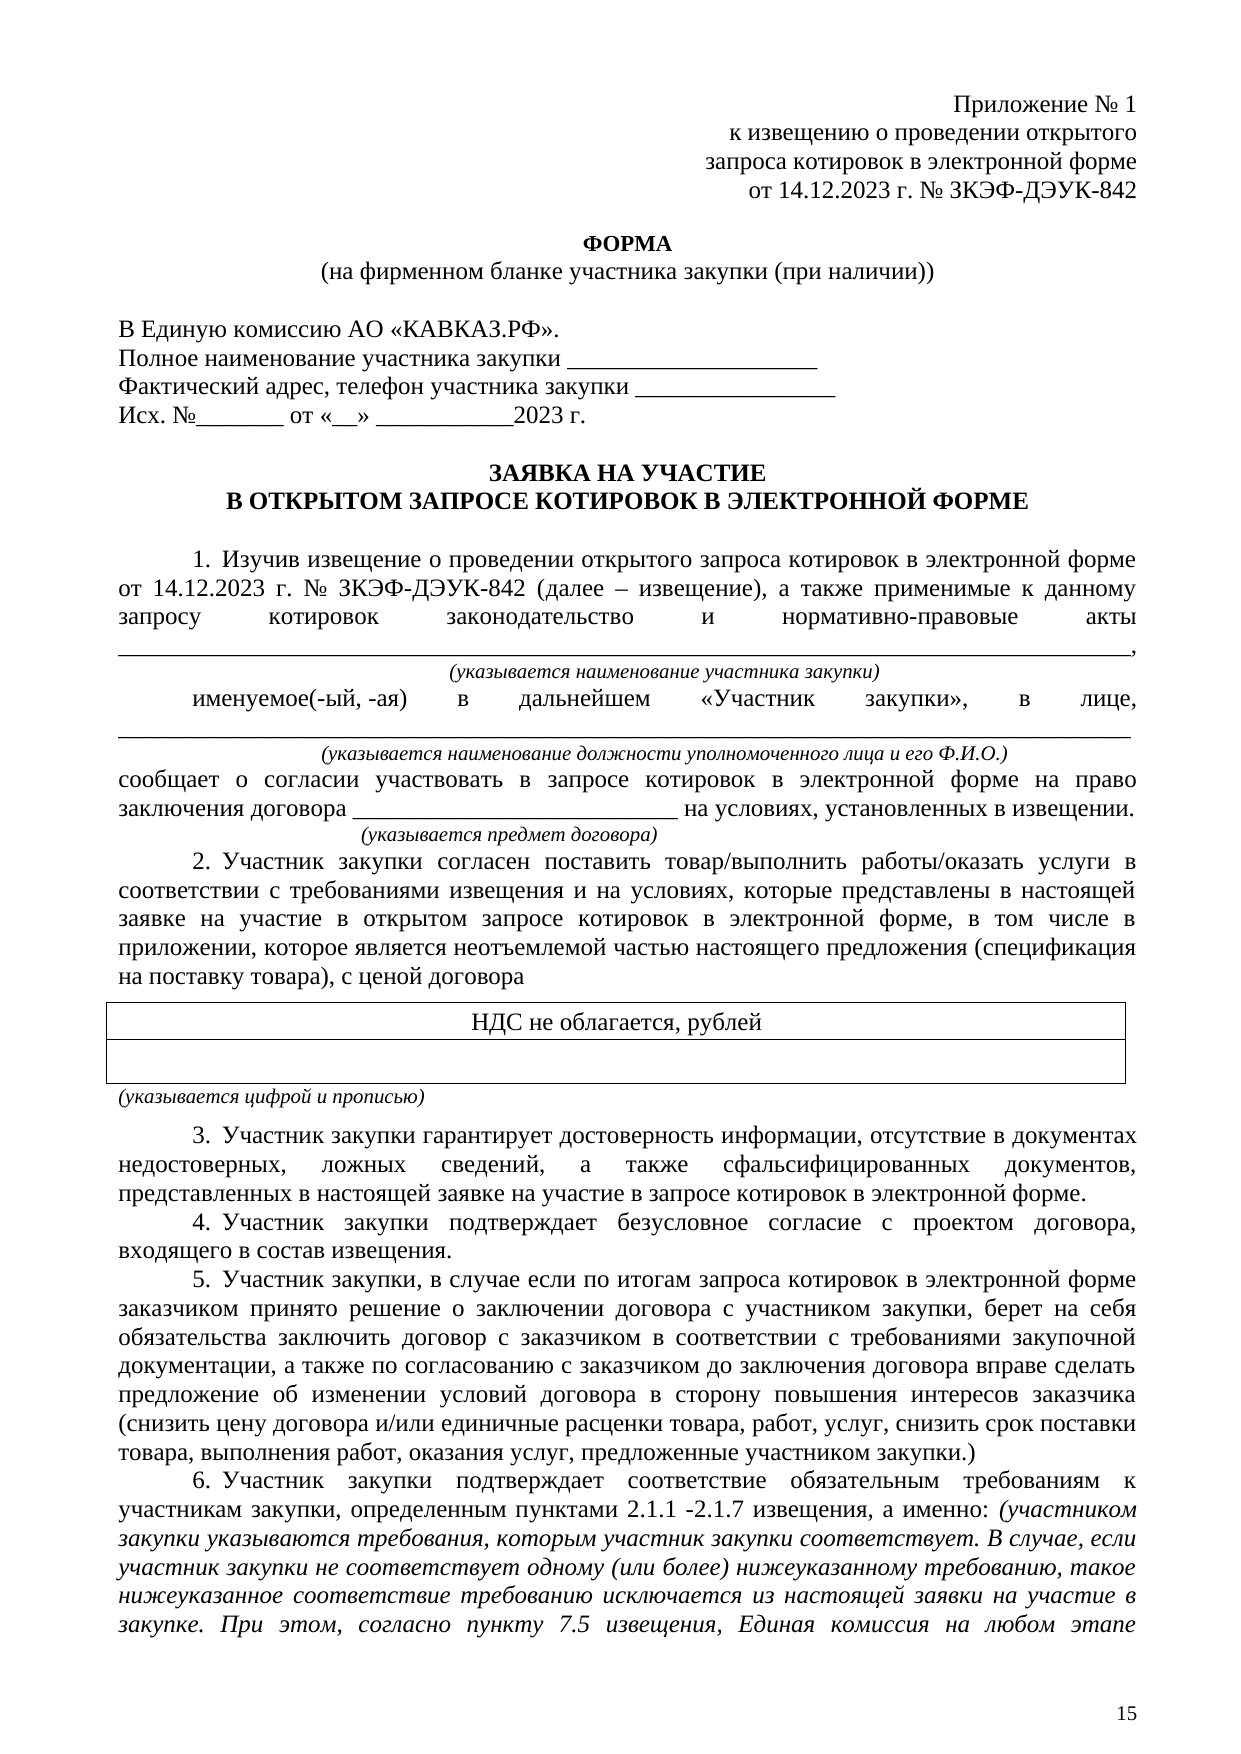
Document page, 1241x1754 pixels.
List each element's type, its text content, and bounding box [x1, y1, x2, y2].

text Исх. №_______ от «__» ___________2023 г. [118, 400, 1137, 429]
list Участник закупки согласен поставить товар/выполнить работы/оказать услуги в соответствии с требованиями извещения и на условиях, которые представлены в настоящей заявке на участие в открытом запросе котировок в электронной форме, в том числе в приложении, которое является неотъемлемой частью настоящего предложения (спецификация на поставку товара), с ценой договора [118, 846, 1137, 990]
text (указывается наименование участника закупки) [118, 659, 1137, 683]
text (указывается наименование должности уполномоченного лица и его Ф.И.О.) [118, 740, 1137, 764]
text ЗАЯВКА НА УЧАСТИЕ [118, 458, 1137, 486]
text Полное наименование участника закупки ____________________ [118, 343, 1137, 371]
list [118, 1465, 1137, 1638]
text от 14.12.2023 г. № ЗКЭФ-ДЭУК-842 [118, 175, 1137, 204]
text (указывается предмет договора) [118, 822, 1137, 846]
text ФОРМА [118, 230, 1137, 256]
text именуемое(-ый, -ая) в дальнейшем «Участник закупки», в лице, _________________________________________________________________________________ [118, 683, 1137, 740]
list Участник закупки подтверждает безусловное согласие с проектом договора, входящего в состав извещения. [118, 1207, 1137, 1264]
text В Единую комиссию АО «КАВКАЗ.РФ». [118, 314, 1137, 343]
text Фактический адрес, телефон участника закупки ________________ [118, 371, 1133, 400]
text Приложение № 1 [118, 89, 1137, 117]
text В ОТКРЫТОМ ЗАПРОСЕ КОТИРОВОК В ЭЛЕКТРОННОЙ ФОРМЕ [118, 486, 1137, 515]
text к извещению о проведении открытого запроса котировок в электронной форме [620, 117, 1137, 175]
list Участник закупки, в случае если по итогам запроса котировок в электронной форме заказчиком принято решение о заключении договора с участником закупки, берет на себя обязательства заключить договор с заказчиком в соответствии с требованиями закупочной документации, а также по согласованию с заказчиком до заключения договора вправе сделать предложение об изменении условий договора в сторону повышения интересов заказчика (снизить цену договора и/или единичные расценки товара, работ, услуг, снизить срок поставки товара, выполнения работ, оказания услуг, предложенные участником закупки.) [118, 1264, 1137, 1465]
text (на фирменном бланке участника закупки (при наличии)) [118, 256, 1137, 285]
list Изучив извещение о проведении открытого запроса котировок в электронной форме от 14.12.2023 г. № ЗКЭФ-ДЭУК-842 (далее – извещение), а также применимые к данному запросу котировок законодательство и нормативно-правовые акты _________________________________________________________________________________, [118, 544, 1137, 659]
text сообщает о согласии участвовать в запросе котировок в электронной форме на право заключения договора __________________________ на условиях, установленных в извещении. [118, 764, 1137, 822]
text (указывается цифрой и прописью) [118, 1084, 1137, 1108]
list Участник закупки гарантирует достоверность информации, отсутствие в документах недостоверных, ложных сведений, а также сфальсифицированных документов, представленных в настоящей заявке на участие в запросе котировок в электронной форме. [118, 1120, 1137, 1207]
table_header НДС не облагается, рублей [107, 1003, 1125, 1039]
table_cell [107, 1040, 1125, 1083]
